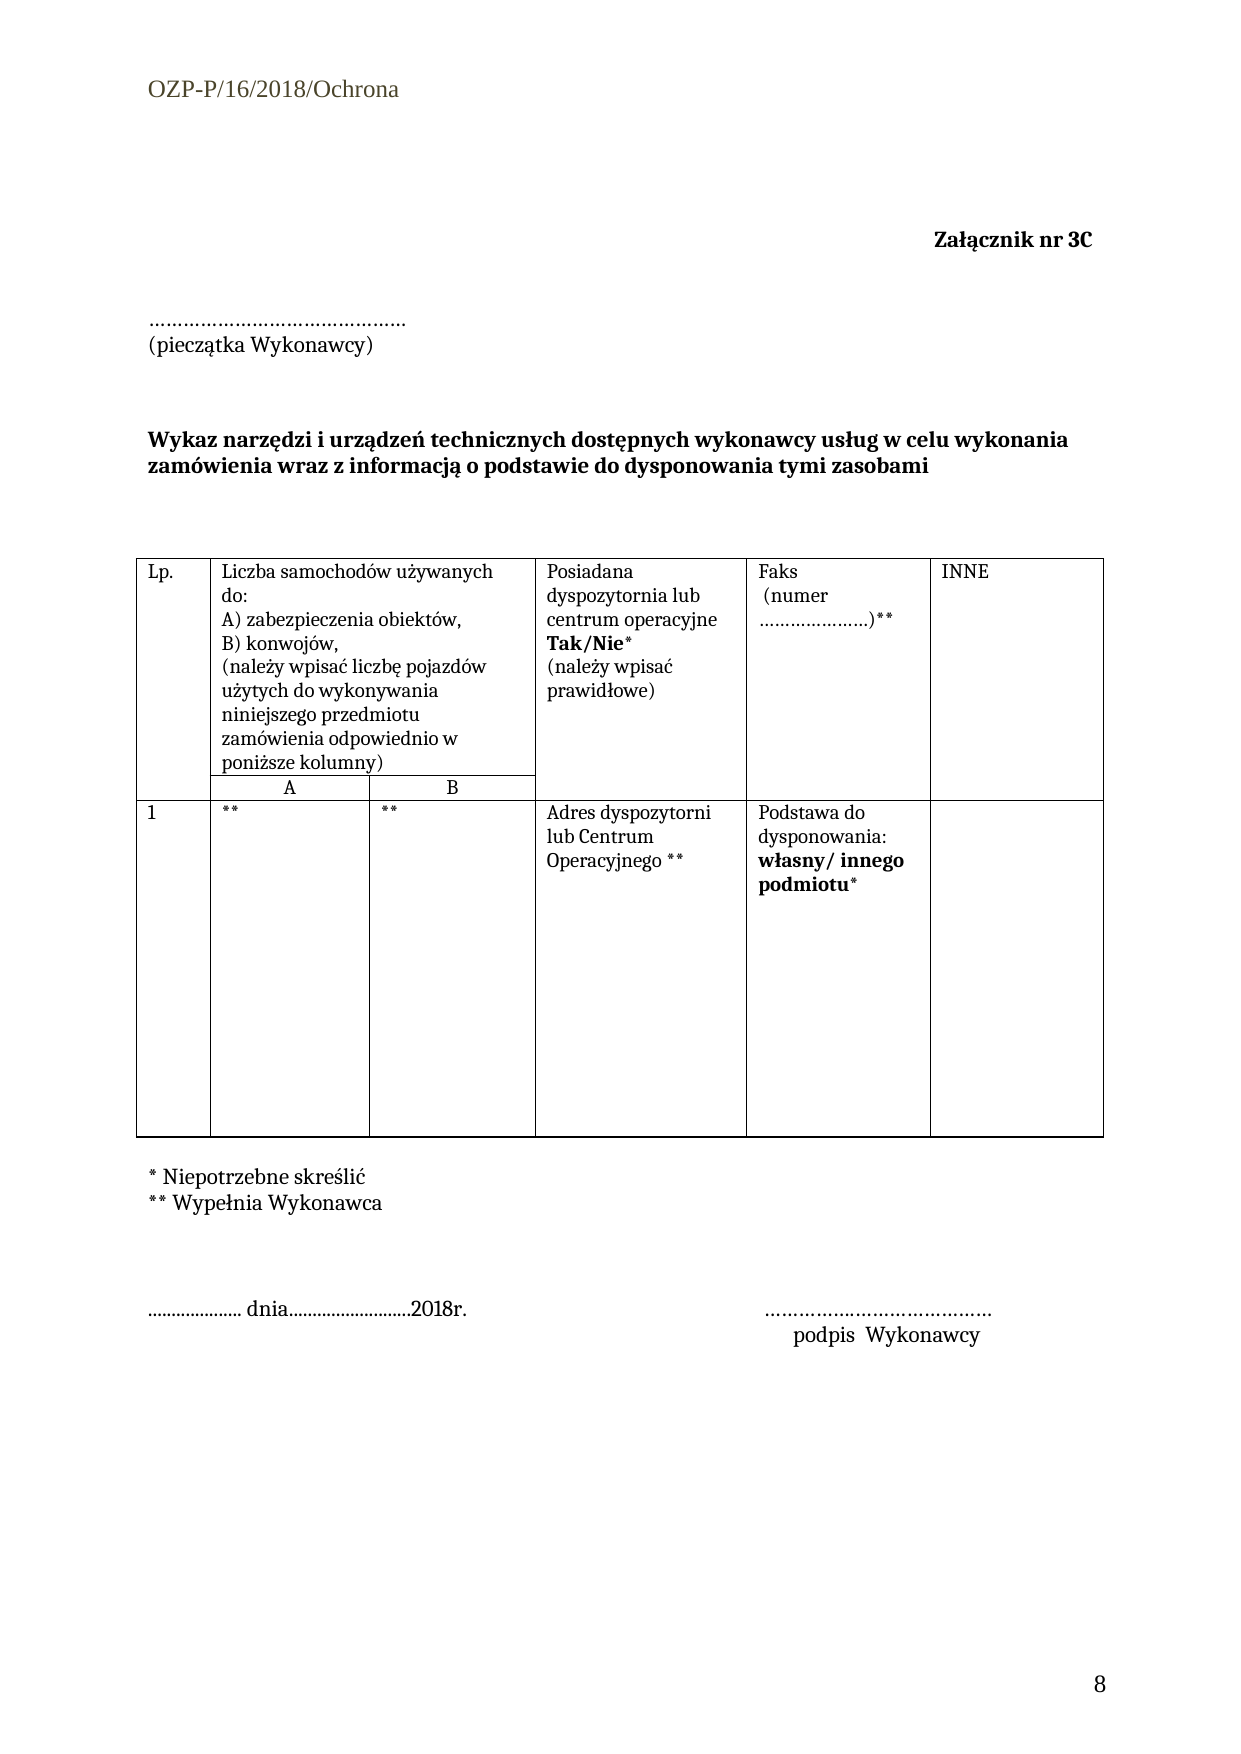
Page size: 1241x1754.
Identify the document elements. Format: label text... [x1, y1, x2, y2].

table_header INNE [931, 559, 1103, 800]
table_cell Adres dyspozytorni lub Centrum Operacyjnego ** [536, 801, 746, 1136]
text .................... dnia..........................2018r. …………….…………………… [148, 1296, 1075, 1322]
text podpis Wykonawcy [738, 1322, 1075, 1348]
text * Niepotrzebne skreślić [148, 1164, 1093, 1190]
table_header Lp. [137, 559, 210, 800]
table_cell 1 [137, 801, 210, 1136]
table_cell [931, 801, 1103, 1136]
text ** Wypełnia Wykonawca [148, 1190, 1093, 1217]
text Wykaz narzędzi i urządzeń technicznych dostępnych wykonawcy usług w celu wykonania zamówienia wraz z informacją o podstawie do dysponowania tymi zasobami [148, 427, 1093, 479]
table_cell ** [211, 801, 369, 1136]
table_cell ** [370, 801, 535, 1136]
text Załącznik nr 3C [148, 227, 1093, 253]
text ……………………………………… [148, 306, 1093, 332]
table_header Faks (numer …………………)** [747, 559, 930, 800]
table_header Posiadana dyspozytornia lub centrum operacyjne Tak/Nie* (należy wpisać prawidłowe) [536, 559, 746, 800]
table_cell A [211, 776, 369, 800]
table_cell Podstawa do dysponowania: własny/ innego podmiotu* [747, 801, 930, 1136]
text (pieczątka Wykonawcy) [148, 332, 1093, 358]
table_header Liczba samochodów używanych do: A) zabezpieczenia obiektów, B) konwojów, (należy wpisać liczbę pojazdów użytych do wykonywania niniejszego przedmiotu zamówienia odpowiednio w poniższe kolumny) [211, 559, 535, 775]
table_cell B [370, 776, 535, 800]
